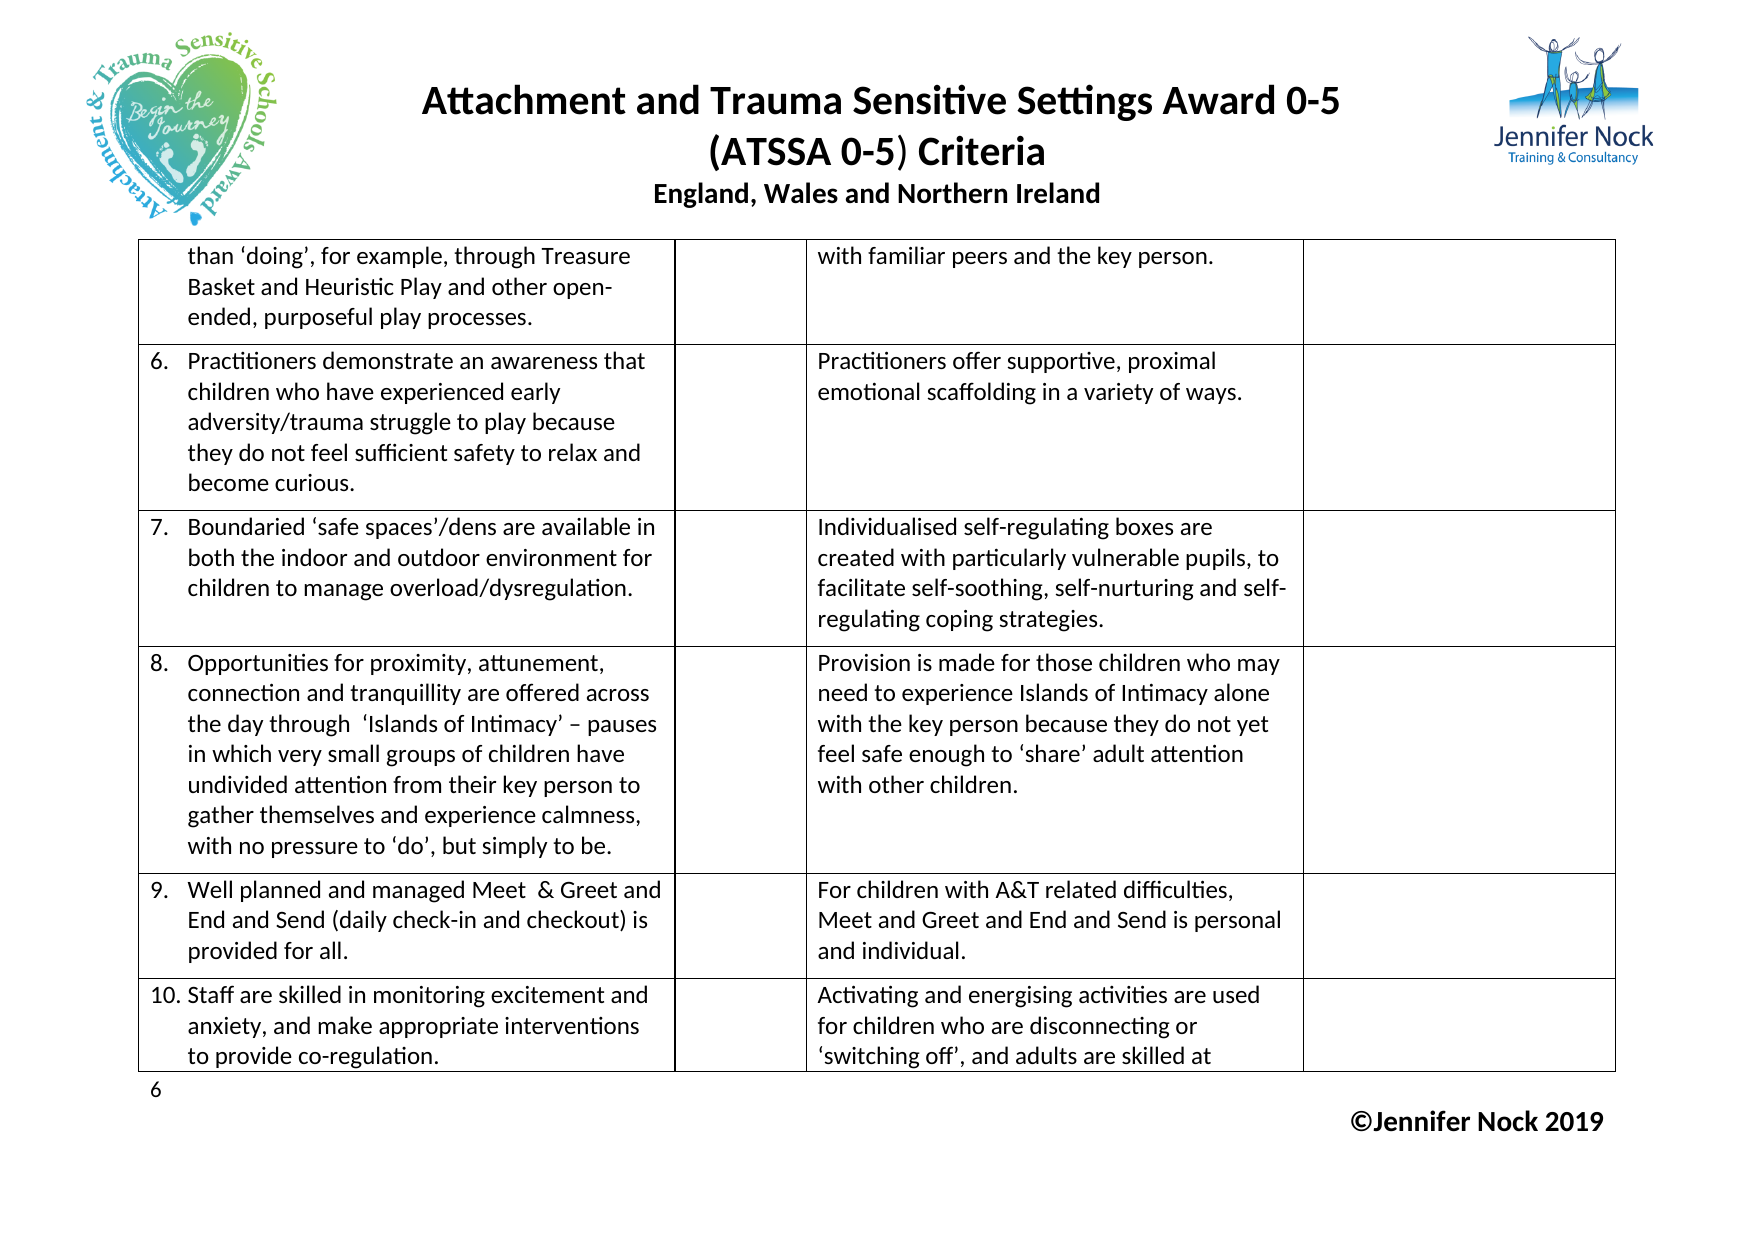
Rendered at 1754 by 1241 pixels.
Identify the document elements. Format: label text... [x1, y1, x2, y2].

table_cell [1304, 345, 1615, 510]
table_cell Practitioners offer supportive, proximal emotional scaffolding in a variety of ways. [807, 345, 1303, 510]
table_cell Boundaried ‘safe spaces’/dens are available in both the indoor and outdoor environment for children to manage overload/dysregulation. [139, 511, 674, 646]
table_cell Opportunities for proximity, attunement, connection and tranquillity are offered across the day through ‘Islands of Intimacy’ – pauses in which very small groups of children have undivided attention from their key person to gather themselves and experience calmness, with no pressure to ‘do’, but simply to be. [139, 647, 674, 873]
table_cell [676, 647, 806, 873]
table_cell [1304, 240, 1615, 344]
table_cell [676, 979, 806, 1071]
table_cell [1304, 647, 1615, 873]
table_cell Staff are skilled in monitoring excitement and anxiety, and make appropriate interventions to provide co-regulation. [139, 979, 674, 1071]
picture [82, 29, 279, 229]
table_cell Individualised self-regulating boxes are created with particularly vulnerable pupils, to facilitate self-soothing, self-nurturing and self-regulating coping strategies. [807, 511, 1303, 646]
table_cell Well planned and managed Meet & Greet and End and Send (daily check-in and checkout) is provided for all. [139, 874, 674, 978]
table_cell [1304, 874, 1615, 978]
table_cell Practitioners demonstrate an awareness that children who have experienced early adversity/trauma struggle to play because they do not feel sufficient safety to relax and become curious. [139, 345, 674, 510]
table_cell [676, 345, 806, 510]
table_cell For children with A&T related difficulties, Meet and Greet and End and Send is personal and individual. [807, 874, 1303, 978]
table_cell [1304, 511, 1615, 646]
table_cell [676, 874, 806, 978]
picture [1490, 32, 1657, 169]
table_cell Provision is made for those children who may need to experience Islands of Intimacy alone with the key person because they do not yet feel safe enough to ‘share’ adult attention with other children. [807, 647, 1303, 873]
table_cell [676, 511, 806, 646]
table_cell There is an abundance of opportunities every day for informal interactions in cosy groups with familiar peers and the key person. [807, 240, 1303, 344]
table_cell [676, 240, 806, 344]
table_cell [1304, 979, 1615, 1071]
